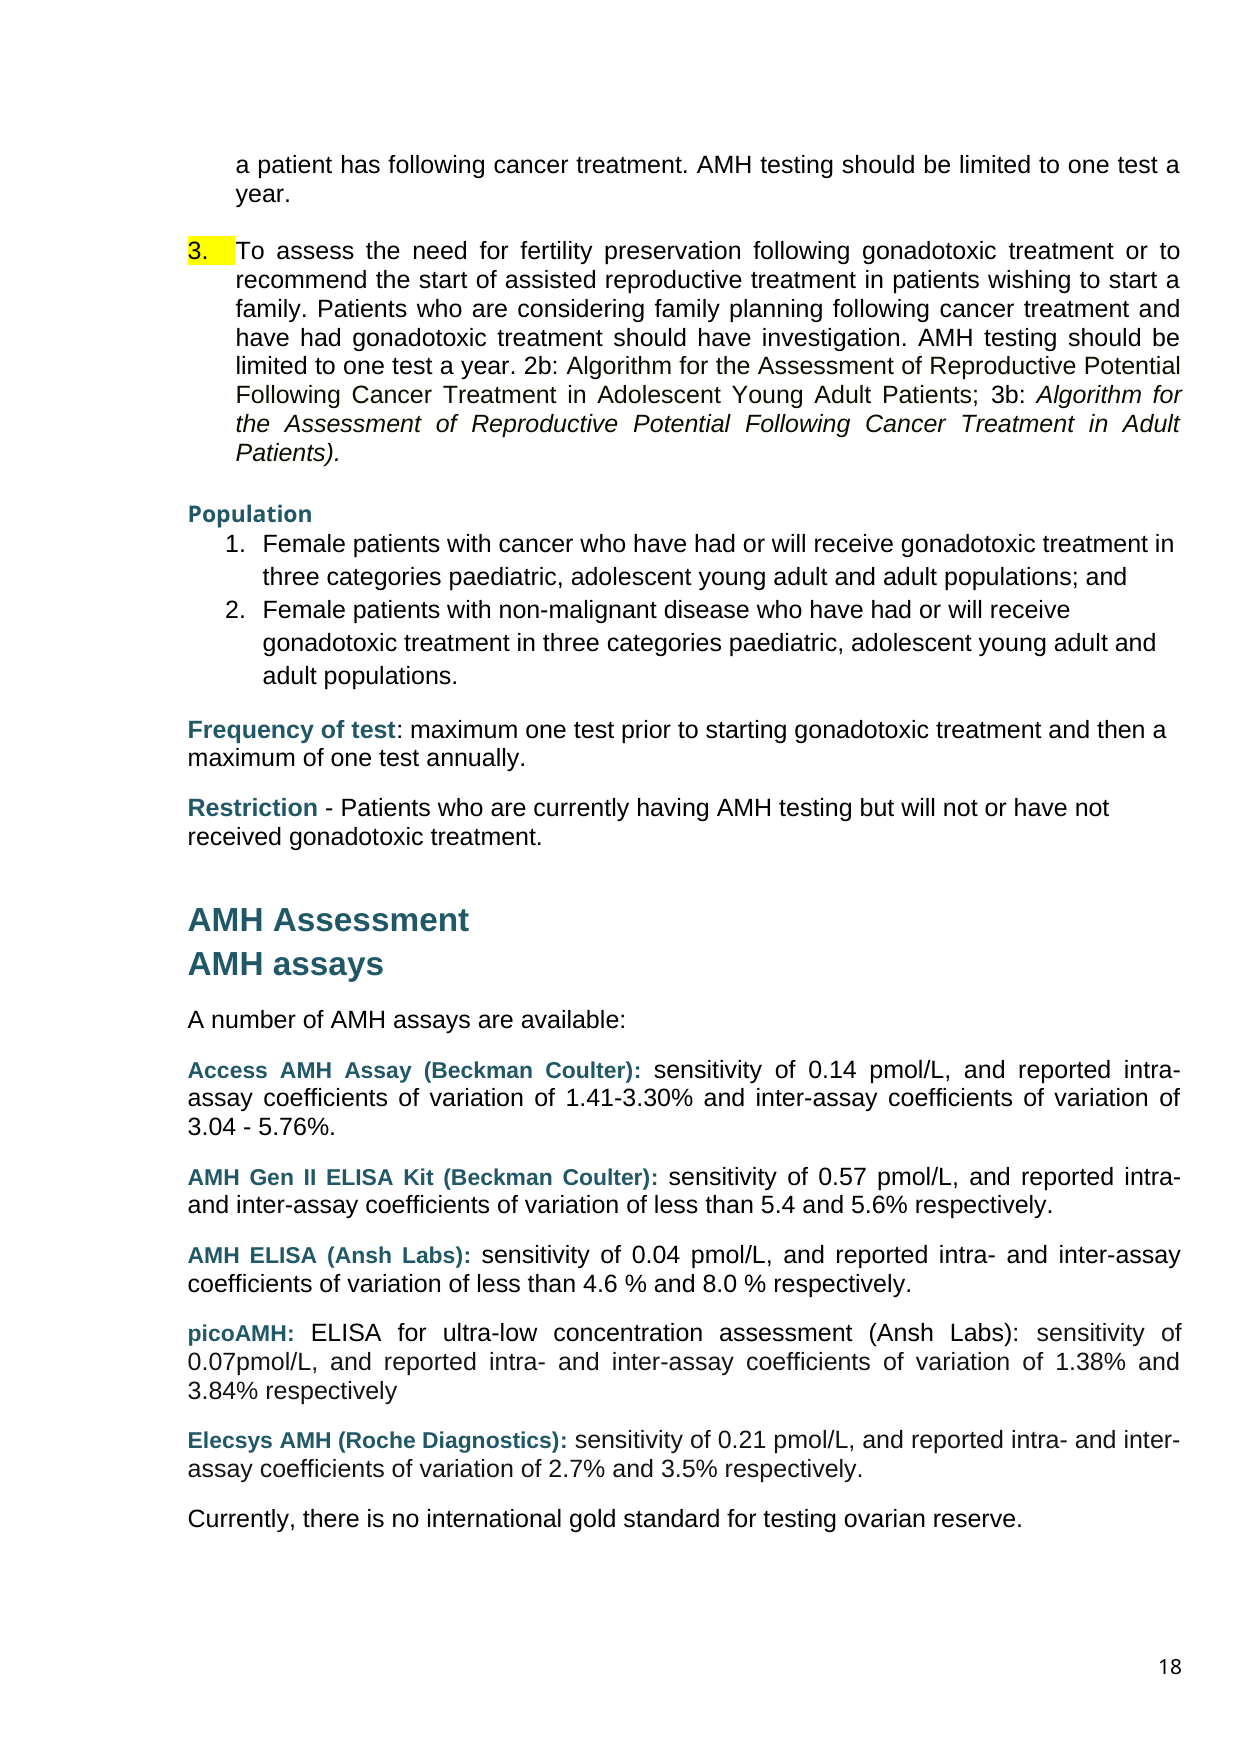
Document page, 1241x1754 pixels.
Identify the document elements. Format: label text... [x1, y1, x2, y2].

text Frequency of test: maximum one test prior to starting gonadotoxic treatment and then a maximum of one test annually. [187, 715, 1182, 772]
list Female patients with cancer who have had or will receive gonadotoxic treatment in three categories paediatric, adolescent young adult and adult populations; and [225, 529, 1182, 591]
text Access AMH Assay (Beckman Coulter): sensitivity of 0.14 pmol/L, and reported intra-assay coefficients of variation of 1.41-3.30% and inter-assay coefficients of variation of 3.04 - 5.76%. [187, 1055, 1182, 1141]
text Currently, there is no international gold standard for testing ovarian reserve. [187, 1504, 1182, 1533]
subtitle Population [187, 497, 1182, 529]
text A number of AMH assays are available: [187, 1005, 1182, 1034]
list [187, 150, 1182, 207]
text AMH ELISA (Ansh Labs): sensitivity of 0.04 pmol/L, and reported intra- and inter-assay coefficients of variation of less than 4.6 % and 8.0 % respectively. [187, 1240, 1182, 1298]
text Restriction - Patients who are currently having AMH testing but will not or have not received gonadotoxic treatment. [187, 793, 1182, 851]
subtitle AMH Assessment [187, 900, 1182, 938]
list Female patients with non-malignant disease who have had or will receive gonadotoxic treatment in three categories paediatric, adolescent young adult and adult populations. [225, 595, 1182, 689]
text AMH Gen II ELISA Kit (Beckman Coulter): sensitivity of 0.57 pmol/L, and reported intra- and inter-assay coefficients of variation of less than 5.4 and 5.6% respectively. [187, 1162, 1182, 1219]
text Elecsys AMH (Roche Diagnostics): sensitivity of 0.21 pmol/L, and reported intra- and inter-assay coefficients of variation of 2.7% and 3.5% respectively. [187, 1426, 1182, 1483]
list To assess the need for fertility preservation following gonadotoxic treatment or to recommend the start of assisted reproductive treatment in patients wishing to start a family. Patients who are considering family planning following cancer treatment and have had gonadotoxic treatment should have investigation. AMH testing should be limited to one test a year. 2b: Algorithm for the Assessment of Reproductive Potential Following Cancer Treatment in Adolescent Young Adult Patients; 3b: Algorithm for the Assessment of Reproductive Potential Following Cancer Treatment in Adult Patients). [187, 236, 1182, 466]
text picoAMH: ELISA for ultra-low concentration assessment (Ansh Labs): sensitivity of 0.07pmol/L, and reported intra- and inter-assay coefficients of variation of 1.38% and 3.84% respectively [187, 1318, 1182, 1405]
subtitle AMH assays [187, 944, 1182, 983]
